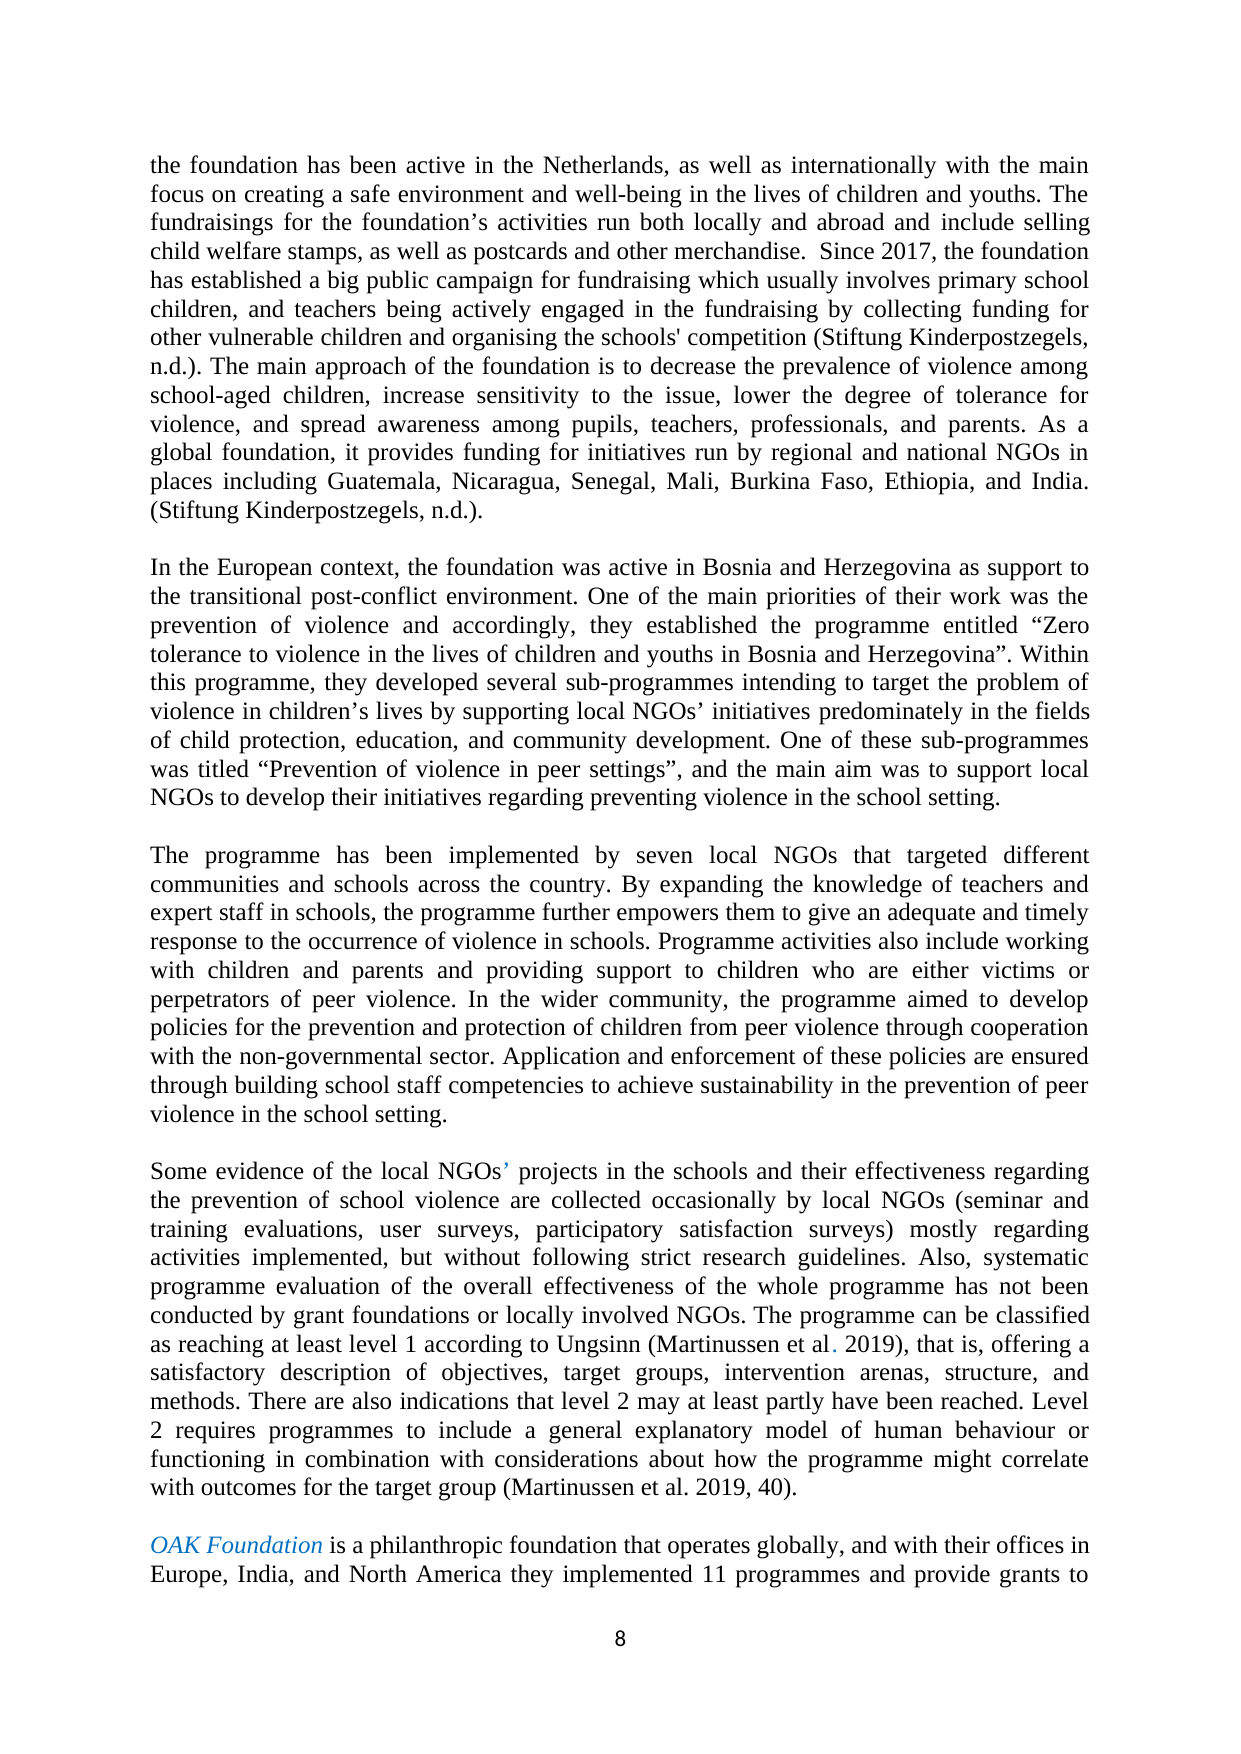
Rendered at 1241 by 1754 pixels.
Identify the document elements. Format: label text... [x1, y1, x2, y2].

text Some evidence of the local NGOs’ projects in the schools and their effectiveness regarding the prevention of school violence are collected occasionally by local NGOs (seminar and training evaluations, user surveys, participatory satisfaction surveys) mostly regarding activities implemented, but without following strict research guidelines. Also, systematic programme evaluation of the overall effectiveness of the whole programme has not been conducted by grant foundations or locally involved NGOs. The programme can be classified as reaching at least level 1 according to Ungsinn (Martinussen et al. 2019), that is, offering a satisfactory description of objectives, target groups, intervention arenas, structure, and methods. There are also indications that level 2 may at least partly have been reached. Level 2 requires programmes to include a general explanatory model of human behaviour or functioning in combination with considerations about how the programme might correlate with outcomes for the target group (Martinussen et al. 2019, 40). [150, 1156, 1090, 1501]
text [150, 150, 1090, 524]
text In the European context, the foundation was active in Bosnia and Herzegovina as support to the transitional post-conflict environment. One of the main priorities of their work was the prevention of violence and accordingly, they established the programme entitled “Zero tolerance to violence in the lives of children and youths in Bosnia and Herzegovina”. Within this programme, they developed several sub-programmes intending to target the problem of violence in children’s lives by supporting local NGOs’ initiatives predominately in the fields of child protection, education, and community development. One of these sub-programmes was titled “Prevention of violence in peer settings”, and the main aim was to support local NGOs to develop their initiatives regarding preventing violence in the school setting. [150, 552, 1090, 811]
text The programme has been implemented by seven local NGOs that targeted different communities and schools across the country. By expanding the knowledge of teachers and expert staff in schools, the programme further empowers them to give an adequate and timely response to the occurrence of violence in schools. Programme activities also include working with children and parents and providing support to children who are either victims or perpetrators of peer violence. In the wider community, the programme aimed to develop policies for the prevention and protection of children from peer violence through cooperation with the non-governmental sector. Application and enforcement of these policies are ensured through building school staff competencies to achieve sustainability in the prevention of peer violence in the school setting. [150, 840, 1090, 1127]
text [150, 1530, 1090, 1587]
